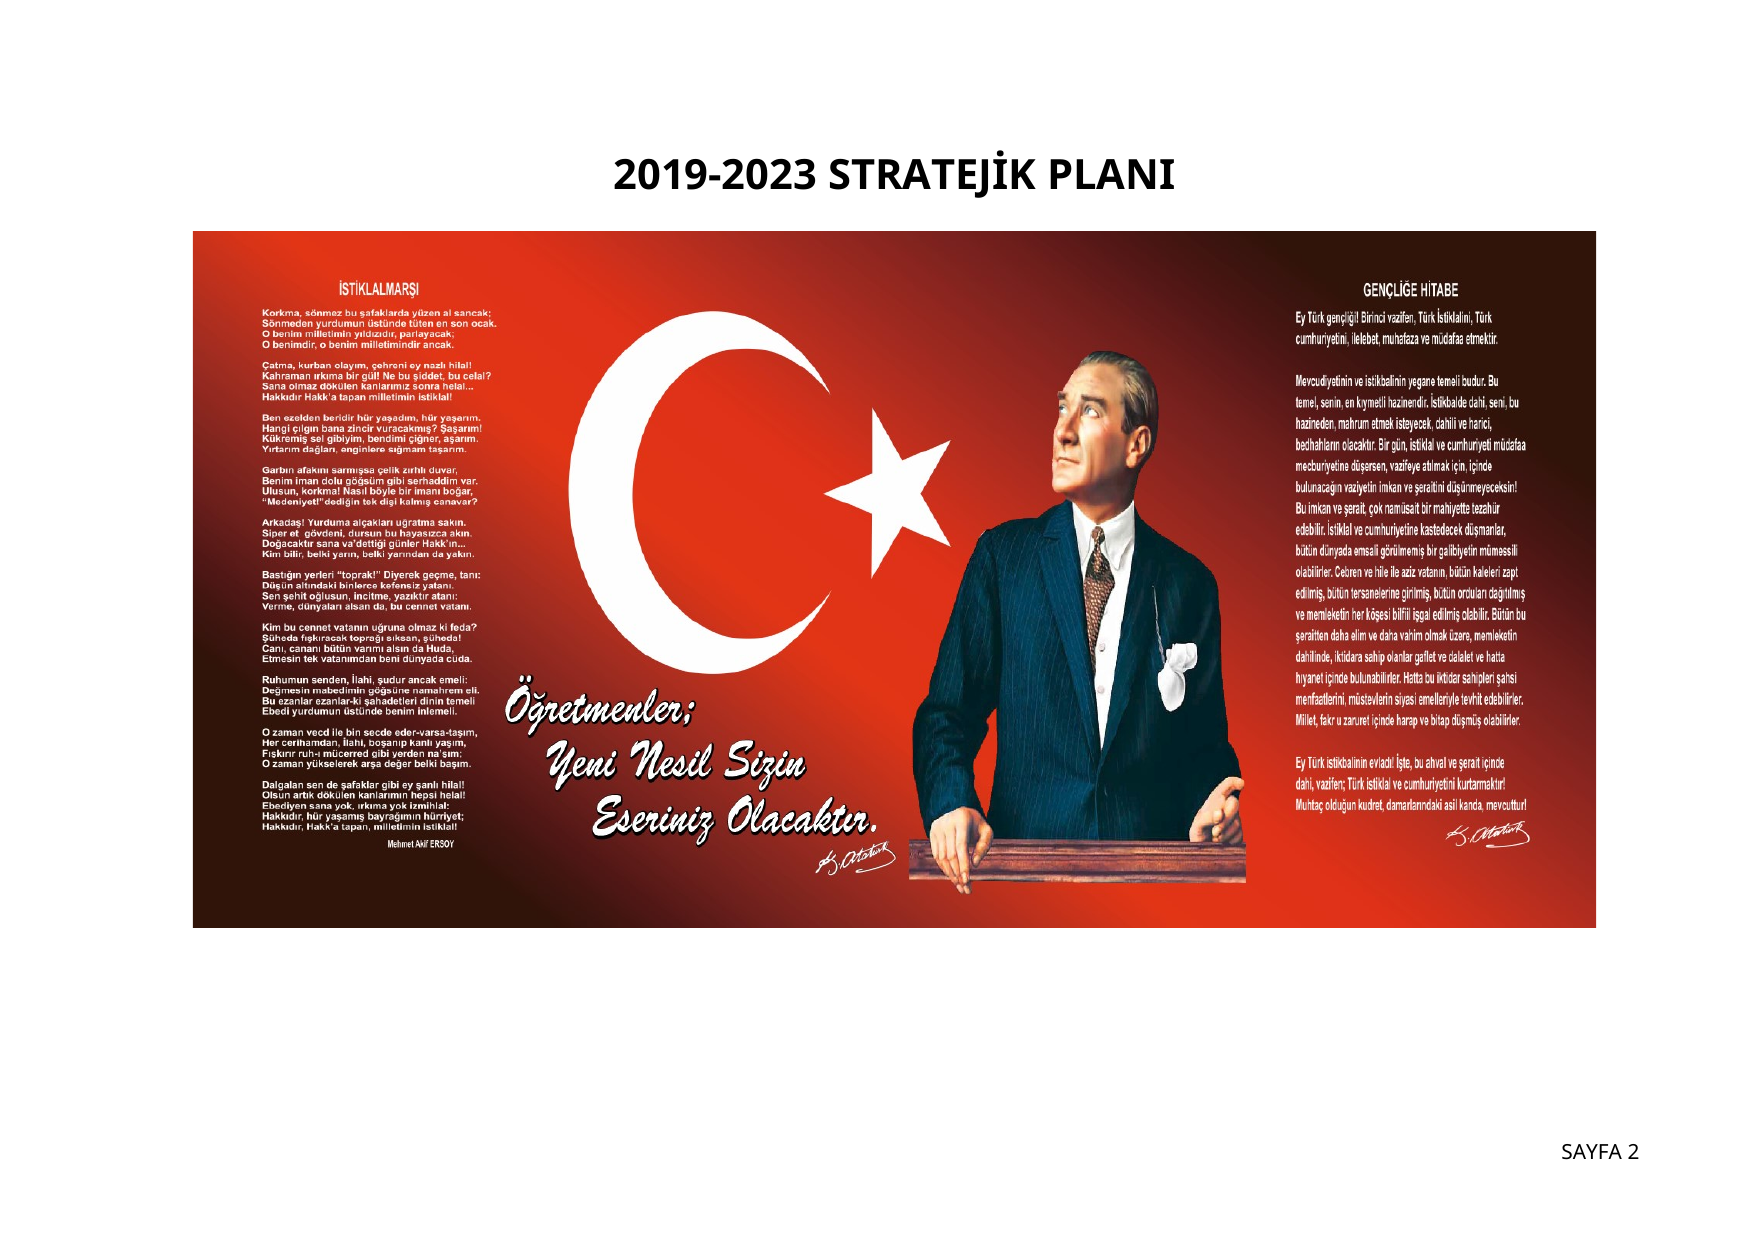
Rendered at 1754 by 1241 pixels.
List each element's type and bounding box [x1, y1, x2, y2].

picture [192, 231, 1597, 928]
